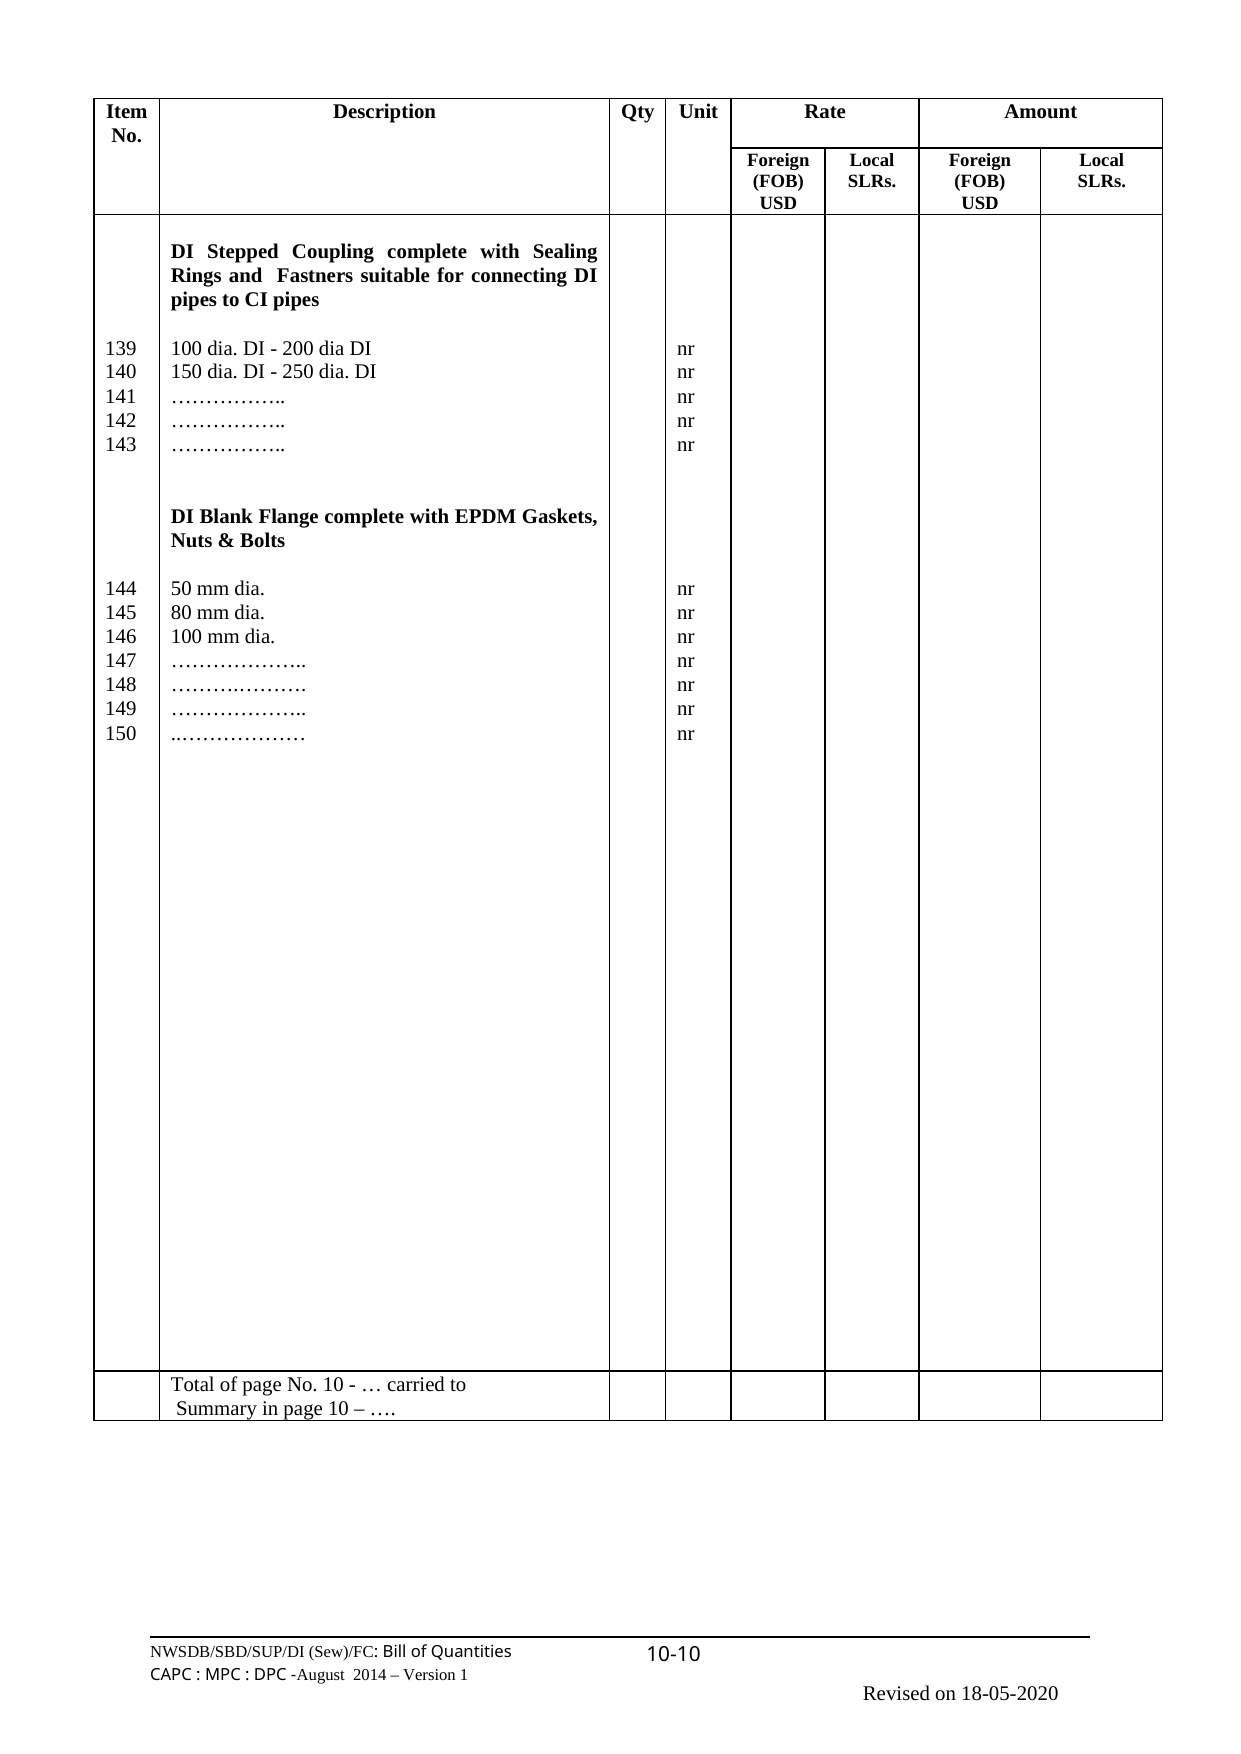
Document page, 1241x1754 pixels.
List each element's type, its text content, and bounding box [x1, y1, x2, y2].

table_cell [920, 1372, 1040, 1420]
table_cell Foreign (FOB) USD [920, 149, 1040, 213]
table_cell [95, 1372, 159, 1420]
table_header Unit [666, 99, 730, 147]
table_cell [1041, 1372, 1162, 1420]
table_cell [732, 215, 824, 1370]
table_cell [666, 147, 730, 213]
table_cell [826, 215, 918, 1370]
table_cell Foreign (FOB) USD [732, 149, 824, 213]
table_cell [732, 1372, 824, 1420]
table_cell [610, 1372, 665, 1420]
table_cell DI Stepped Coupling complete with Sealing Rings and Fastners suitable for connecting DI pipes to CI pipes 100 dia. DI - 200 dia DI 150 dia. DI - 250 dia. DI …………….. …………….. …………….. DI Blank Flange complete with EPDM Gaskets, Nuts & Bolts 50 mm dia. 80 mm dia. 100 mm dia. ……………….. ……….………. ……………….. ..……………… [160, 215, 609, 1370]
table_header Item No. [95, 99, 159, 147]
table_header Description [160, 99, 609, 147]
table_cell Total of page No. 10 - … carried to Summary in page 10 – …. [160, 1372, 609, 1420]
table_cell Local SLRs. [1041, 149, 1162, 213]
table_cell [1041, 215, 1162, 1370]
table_cell [95, 147, 159, 213]
table_header Amount [920, 99, 1162, 147]
table_cell [920, 215, 1040, 1370]
table_header Rate [732, 99, 918, 147]
table_header Qty [610, 99, 665, 147]
table_cell Local SLRs. [826, 149, 918, 213]
table_cell [610, 215, 665, 1370]
table_cell [160, 147, 609, 213]
table_cell 139 140 141 142 143 144 145 146 147 148 149 150 [95, 215, 159, 1370]
table_cell [826, 1372, 918, 1420]
table_cell nr nr nr nr nr nr nr nr nr nr nr nr [666, 215, 730, 1370]
table_cell [666, 1372, 730, 1420]
table_cell [610, 147, 665, 213]
